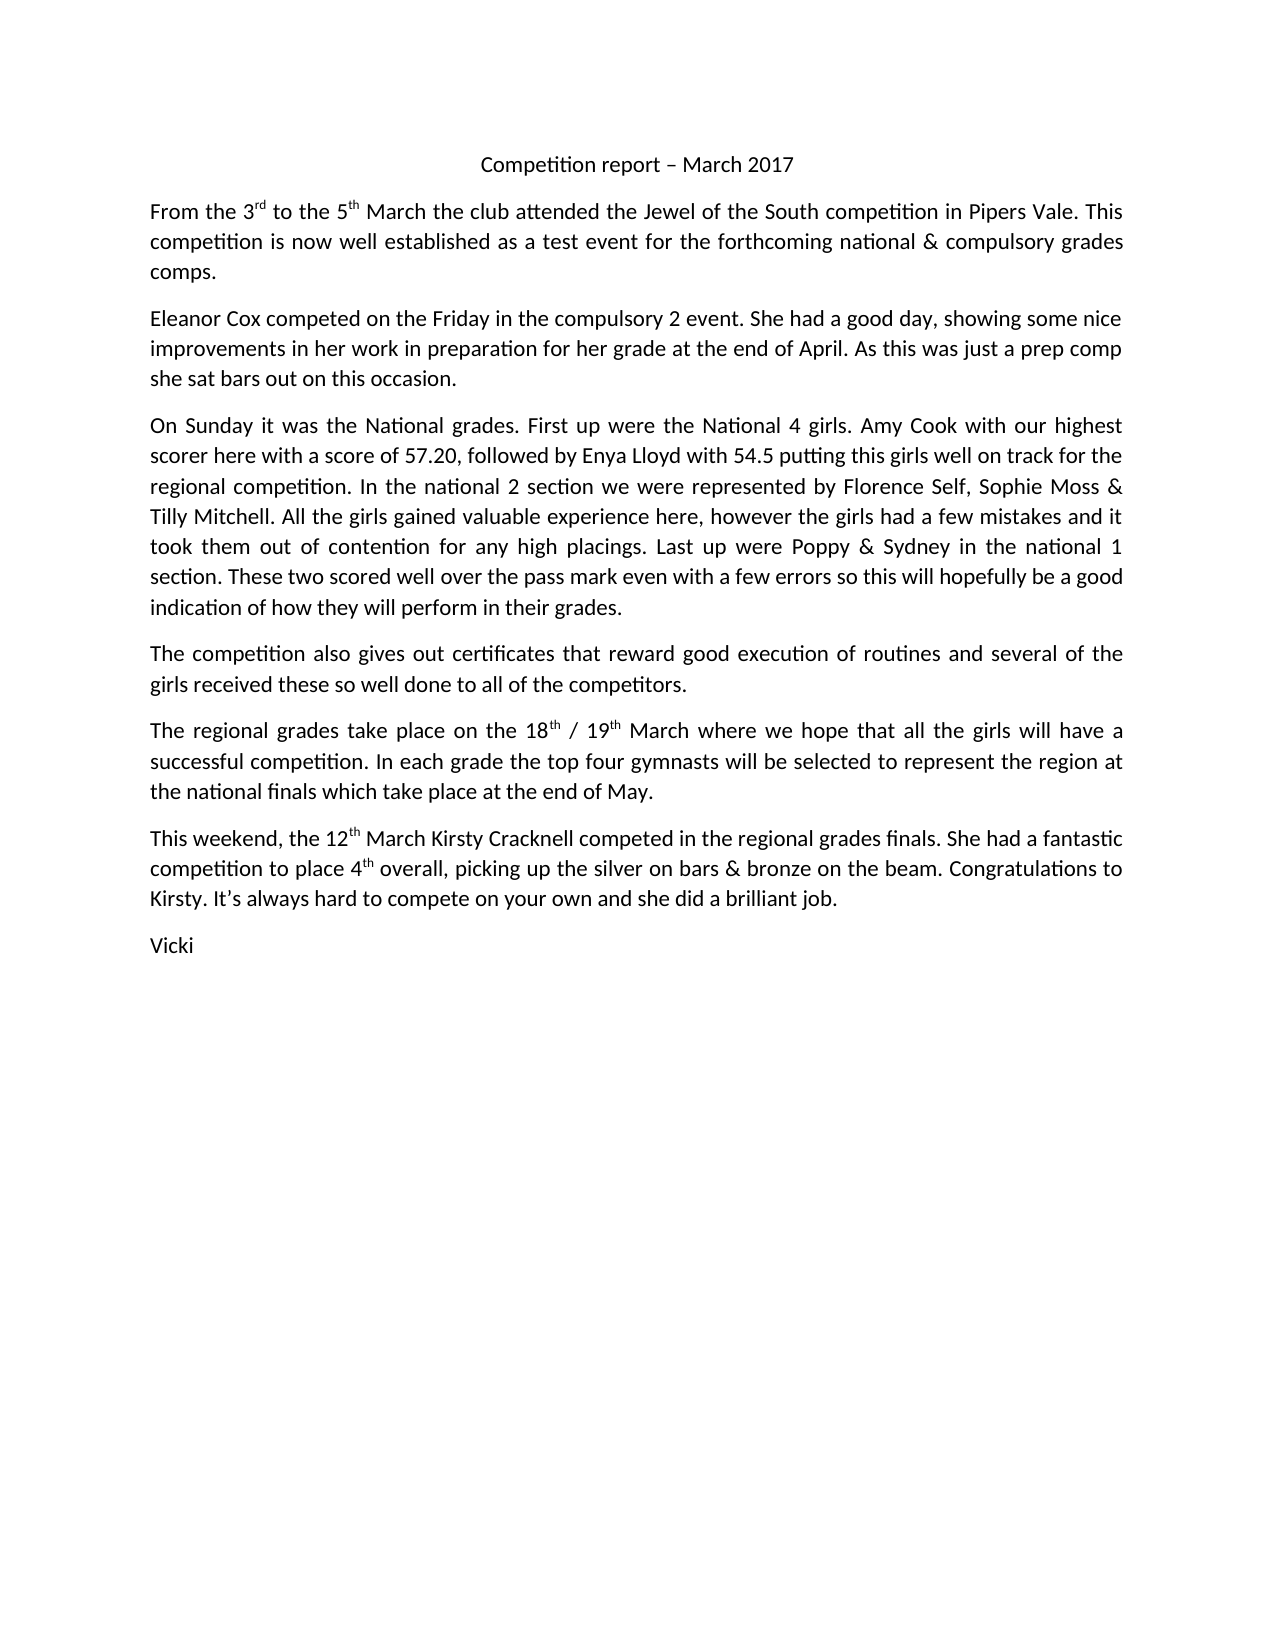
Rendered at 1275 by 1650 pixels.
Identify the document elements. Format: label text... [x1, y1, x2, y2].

text Eleanor Cox competed on the Friday in the compulsory 2 event. She had a good day, showing some nice improvements in her work in preparation for her grade at the end of April. As this was just a prep comp she sat bars out on this occasion. [150, 304, 1125, 393]
text Vicki [150, 931, 1125, 959]
text From the 3rd to the 5th March the club attended the Jewel of the South competition in Pipers Vale. This competition is now well established as a test event for the forthcoming national & compulsory grades comps. [150, 197, 1125, 285]
text The competition also gives out certificates that reward good execution of routines and several of the girls received these so well done to all of the competitors. [150, 639, 1125, 698]
text Competition report – March 2017 [150, 150, 1125, 178]
text This weekend, the 12th March Kirsty Cracknell competed in the regional grades finals. She had a fantastic competition to place 4th overall, picking up the silver on bars & bronze on the beam. Congratulations to Kirsty. It’s always hard to compete on your own and she did a brilliant job. [150, 824, 1125, 912]
text On Sunday it was the National grades. First up were the National 4 girls. Amy Cook with our highest scorer here with a score of 57.20, followed by Enya Lloyd with 54.5 putting this girls well on track for the regional competition. In the national 2 section we were represented by Florence Self, Sophie Moss & Tilly Mitchell. All the girls gained valuable experience here, however the girls had a few mistakes and it took them out of contention for any high placings. Last up were Poppy & Sydney in the national 1 section. These two scored well over the pass mark even with a few errors so this will hopefully be a good indication of how they will perform in their grades. [150, 411, 1125, 621]
text The regional grades take place on the 18th / 19th March where we hope that all the girls will have a successful competition. In each grade the top four gymnasts will be selected to represent the region at the national finals which take place at the end of May. [150, 717, 1125, 805]
